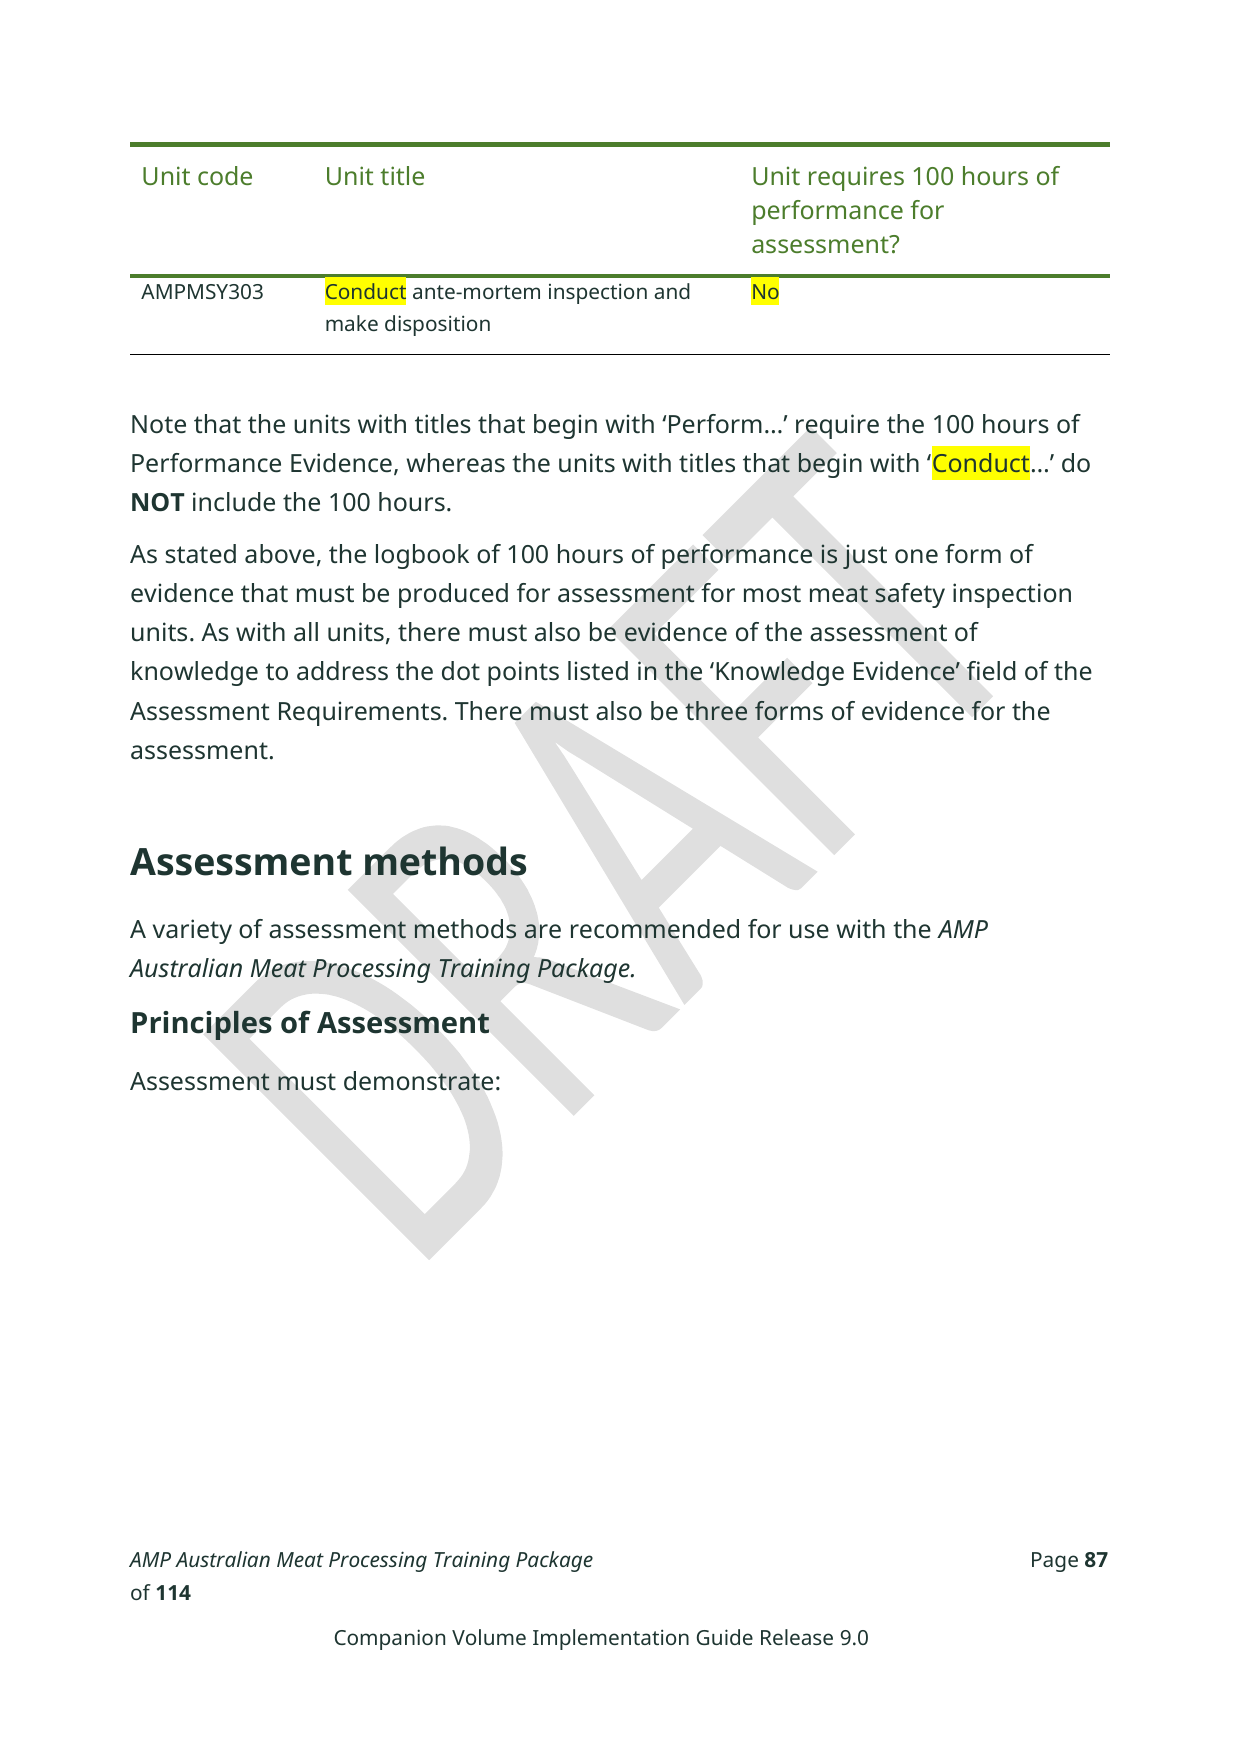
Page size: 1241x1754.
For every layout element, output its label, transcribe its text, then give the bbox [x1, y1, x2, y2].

subtitle Principles of Assessment [130, 1003, 1110, 1042]
table_header Unit title [313, 147, 740, 274]
table_cell No [740, 278, 1110, 354]
text As stated above, the logbook of 100 hours of performance is just one form of evidence that must be produced for assessment for most meat safety inspection units. As with all units, there must also be evidence of the assessment of knowledge to address the dot points listed in the ‘Knowledge Evidence’ field of the Assessment Requirements. There must also be three forms of evidence for the assessment. [130, 537, 1110, 766]
subtitle Assessment methods [130, 836, 1110, 887]
table_cell Conduct ante-mortem inspection and make disposition [313, 278, 740, 354]
text Note that the units with titles that begin with ‘Perform…’ require the 100 hours of Performance Evidence, whereas the units with titles that begin with ‘Conduct…’ do NOT include the 100 hours. [130, 407, 1110, 519]
text A variety of assessment methods are recommended for use with the AMP Australian Meat Processing Training Package. [130, 912, 1110, 985]
text Assessment must demonstrate: [130, 1063, 1110, 1097]
table_header Unit code [130, 147, 313, 274]
table_header Unit requires 100 hours of performance for assessment? [740, 147, 1110, 274]
table_cell AMPMSY303 [130, 278, 313, 354]
